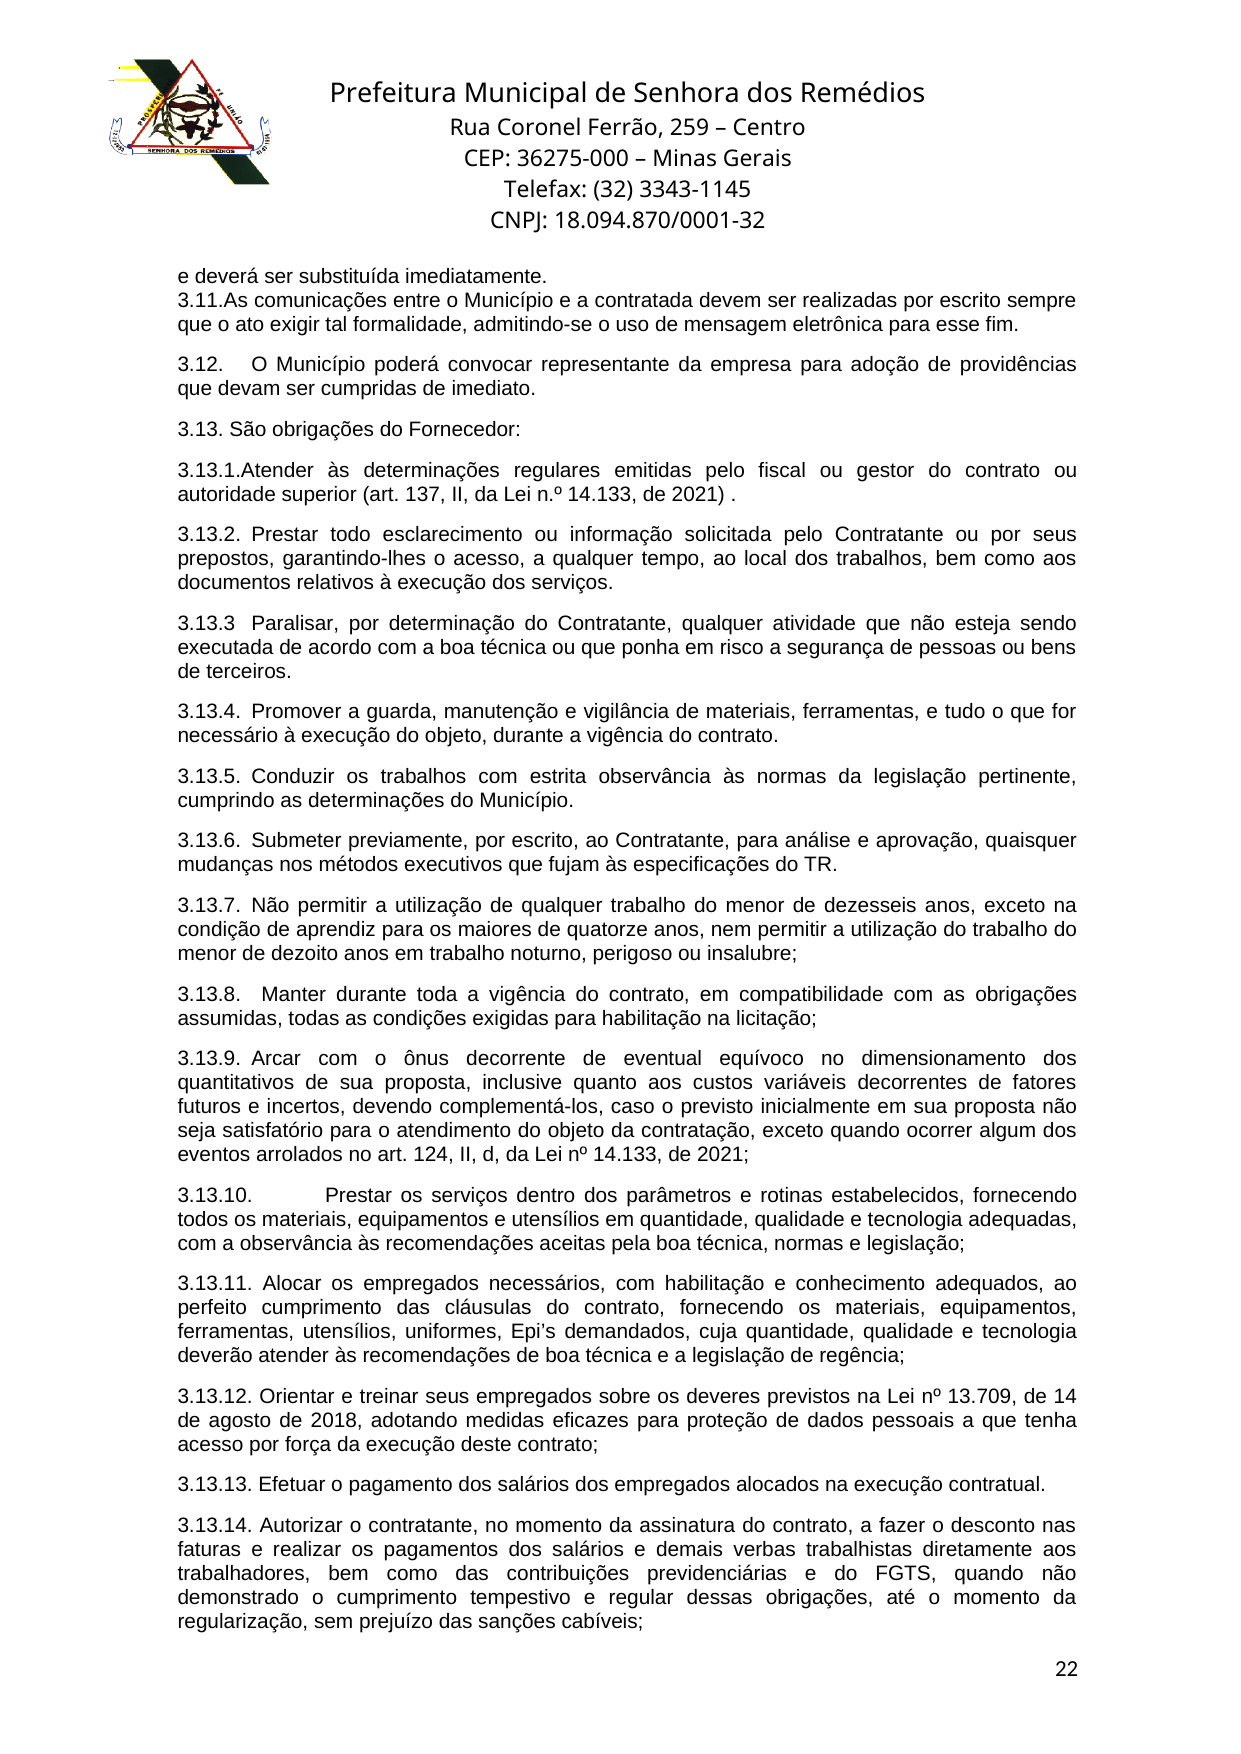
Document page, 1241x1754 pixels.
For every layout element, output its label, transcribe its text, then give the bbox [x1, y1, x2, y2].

text 3.13.9. Arcar com o ônus decorrente de eventual equívoco no dimensionamento dos quantitativos de sua proposta, inclusive quanto aos custos variáveis decorrentes de fatores futuros e incertos, devendo complementá-los, caso o previsto inicialmente em sua proposta não seja satisfatório para o atendimento do objeto da contratação, exceto quando ocorrer algum dos eventos arrolados no art. 124, II, d, da Lei nº 14.133, de 2021; [177, 1046, 1078, 1166]
text 3.12. O Município poderá convocar representante da empresa para adoção de providências que devam ser cumpridas de imediato. [177, 352, 1078, 400]
text 3.13.1.Atender às determinações regulares emitidas pelo fiscal ou gestor do contrato ou autoridade superior (art. 137, II, da Lei n.º 14.133, de 2021) . [177, 457, 1078, 505]
text 3.13.4. Promover a guarda, manutenção e vigilância de materiais, ferramentas, e tudo o que for necessário à execução do objeto, durante a vigência do contrato. [177, 699, 1078, 747]
text 3.13.8. Manter durante toda a vigência do contrato, em compatibilidade com as obrigações assumidas, todas as condições exigidas para habilitação na licitação; [177, 981, 1078, 1029]
text 3.13.2. Prestar todo esclarecimento ou informação solicitada pelo Contratante ou por seus prepostos, garantindo-lhes o acesso, a qualquer tempo, ao local dos trabalhos, bem como aos documentos relativos à execução dos serviços. [177, 522, 1078, 594]
text 3.13.7. Não permitir a utilização de qualquer trabalho do menor de dezesseis anos, exceto na condição de aprendiz para os maiores de quatorze anos, nem permitir a utilização do trabalho do menor de dezoito anos em trabalho noturno, perigoso ou insalubre; [177, 893, 1078, 965]
text 3.13. São obrigações do Fornecedor: [177, 417, 1078, 441]
text 3.13.12. Orientar e treinar seus empregados sobre os deveres previstos na Lei nº 13.709, de 14 de agosto de 2018, adotando medidas eficazes para proteção de dados pessoais a que tenha acesso por força da execução deste contrato; [177, 1383, 1078, 1455]
text 3.13.3 Paralisar, por determinação do Contratante, qualquer atividade que não esteja sendo executada de acordo com a boa técnica ou que ponha em risco a segurança de pessoas ou bens de terceiros. [177, 611, 1078, 682]
text 3.11.As comunicações entre o Município e a contratada devem ser realizadas por escrito sempre que o ato exigir tal formalidade, admitindo-se o uso de mensagem eletrônica para esse fim. [177, 288, 1078, 336]
text 3.13.10. Prestar os serviços dentro dos parâmetros e rotinas estabelecidos, fornecendo todos os materiais, equipamentos e utensílios em quantidade, qualidade e tecnologia adequadas, com a observância às recomendações aceitas pela boa técnica, normas e legislação; [177, 1182, 1078, 1254]
text 3.13.13. Efetuar o pagamento dos salários dos empregados alocados na execução contratual. [177, 1472, 1078, 1496]
text 3.13.5. Conduzir os trabalhos com estrita observância às normas da legislação pertinente, cumprindo as determinações do Município. [177, 764, 1078, 812]
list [177, 264, 1078, 288]
text 3.13.11. Alocar os empregados necessários, com habilitação e conhecimento adequados, ao perfeito cumprimento das cláusulas do contrato, fornecendo os materiais, equipamentos, ferramentas, utensílios, uniformes, Epi’s demandados, cuja quantidade, qualidade e tecnologia deverão atender às recomendações de boa técnica e a legislação de regência; [177, 1271, 1078, 1367]
text 3.13.14. Autorizar o contratante, no momento da assinatura do contrato, a fazer o desconto nas faturas e realizar os pagamentos dos salários e demais verbas trabalhistas diretamente aos trabalhadores, bem como das contribuições previdenciárias e do FGTS, quando não demonstrado o cumprimento tempestivo e regular dessas obrigações, até o momento da regularização, sem prejuízo das sanções cabíveis; [177, 1513, 1078, 1632]
text 3.13.6. Submeter previamente, por escrito, ao Contratante, para análise e aprovação, quaisquer mudanças nos métodos executivos que fujam às especificações do TR. [177, 828, 1078, 876]
